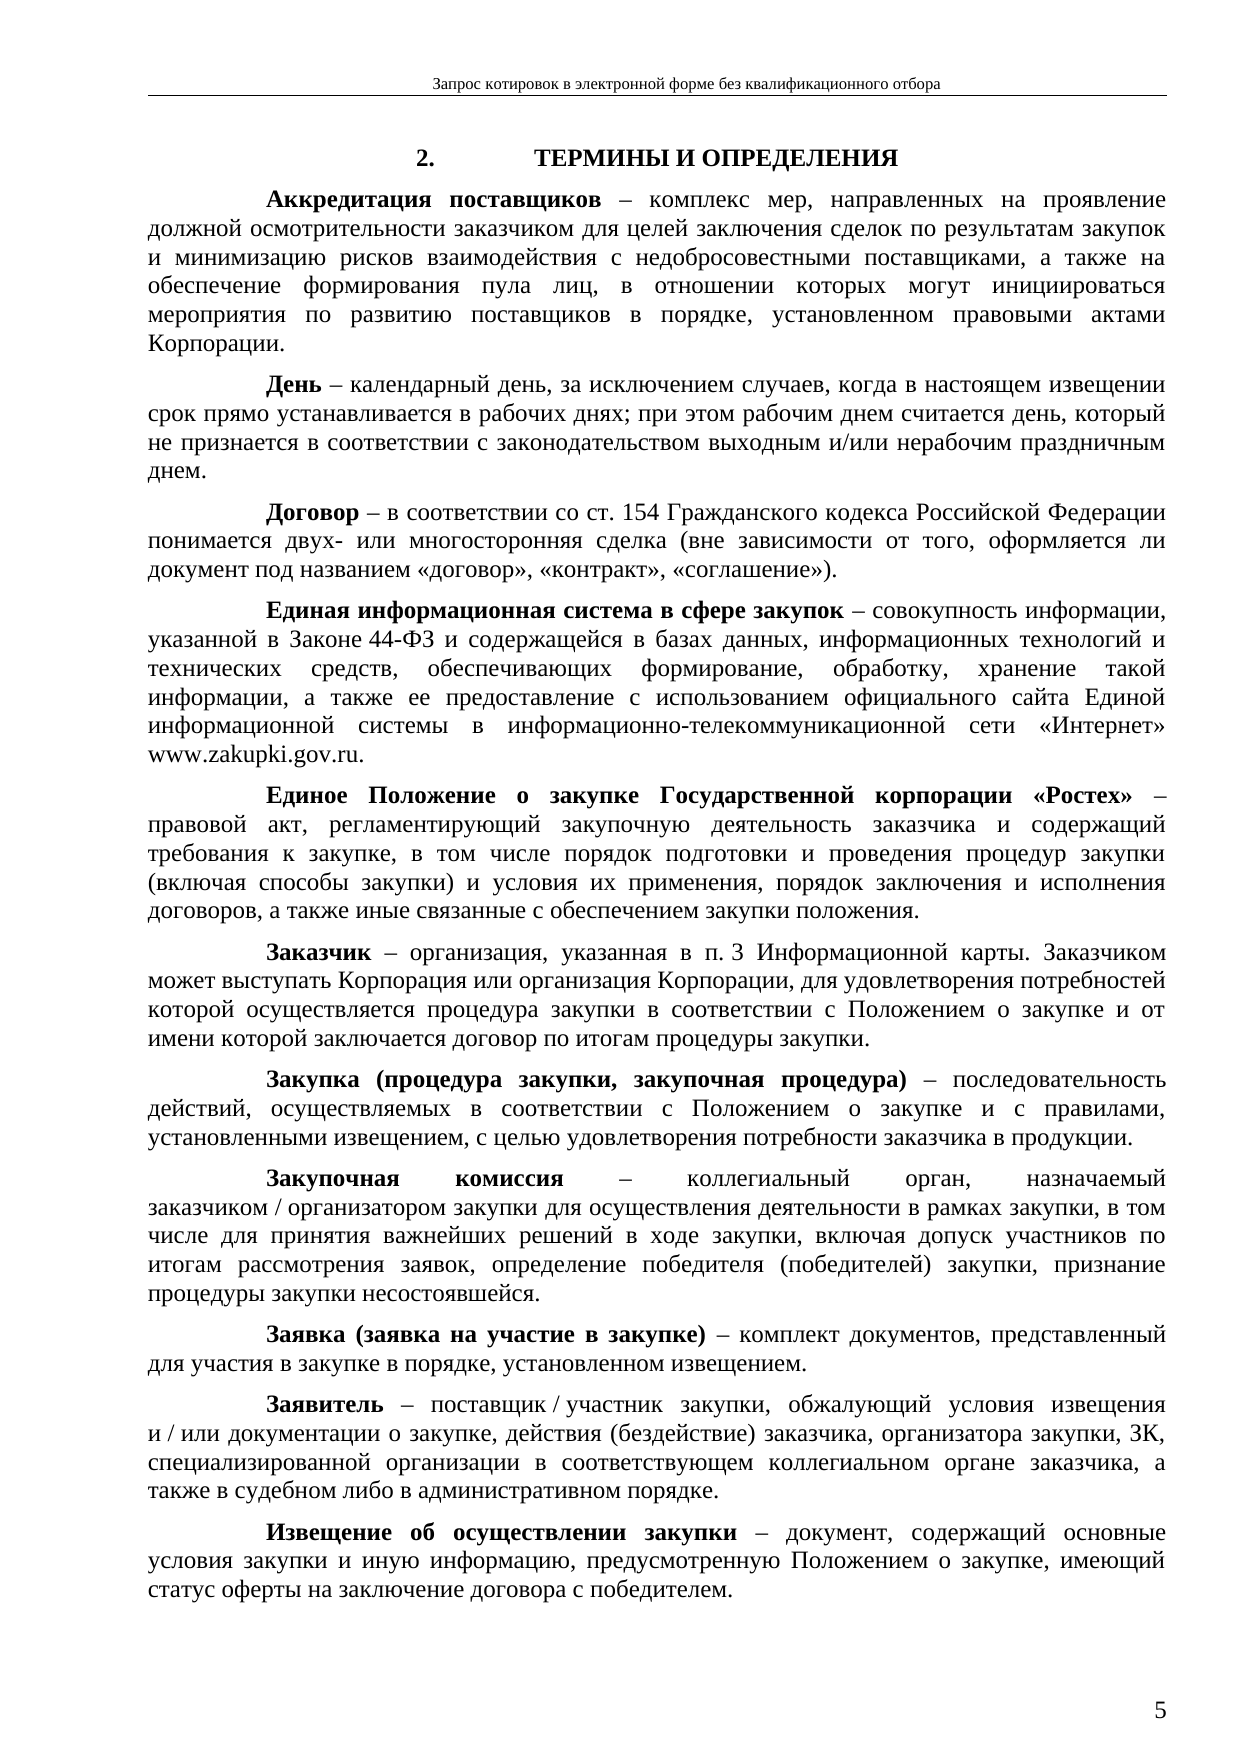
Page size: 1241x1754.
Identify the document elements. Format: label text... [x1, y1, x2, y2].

list Единая информационная система в сфере закупок – совокупность информации, указанной в Законе 44-ФЗ и содержащейся в базах данных, информационных технологий и технических средств, обеспечивающих формирование, обработку, хранение такой информации, а также ее предоставление с использованием официального сайта Единой информационной системы в информационно-телекоммуникационной сети «Интернет» www.zakupki.gov.ru. [148, 596, 1167, 768]
list Единое Положение о закупке Государственной корпорации «Ростех» – правовой акт, регламентирующий закупочную деятельность заказчика и содержащий требования к закупке, в том числе порядок подготовки и проведения процедур закупки (включая способы закупки) и условия их применения, порядок заключения и исполнения договоров, а также иные связанные с обеспечением закупки положения. [148, 781, 1167, 924]
list День – календарный день, за исключением случаев, когда в настоящем извещении срок прямо устанавливается в рабочих днях; при этом рабочим днем считается день, который не признается в соответствии с законодательством выходным и/или нерабочим праздничным днем. [148, 369, 1167, 484]
list Закупка (процедура закупки, закупочная процедура) – последовательность действий, осуществляемых в соответствии с Положением о закупке и с правилами, установленными извещением, с целью удовлетворения потребности заказчика в продукции. [148, 1064, 1167, 1151]
list Закупочная комиссия – коллегиальный орган, назначаемый заказчиком / организатором закупки для осуществления деятельности в рамках закупки, в том числе для принятия важнейших решений в ходе закупки, включая допуск участников по итогам рассмотрения заявок, определение победителя (победителей) закупки, признание процедуры закупки несостоявшейся. [148, 1163, 1167, 1307]
list Заявитель – поставщик / участник закупки, обжалующий условия извещения и / или документации о закупке, действия (бездействие) заказчика, организатора закупки, ЗК, специализированной организации в соответствующем коллегиальном органе заказчика, а также в судебном либо в административном порядке. [148, 1389, 1167, 1504]
text ТЕРМИНЫ И ОПРЕДЕЛЕНИЯ [148, 143, 1167, 172]
list Извещение об осуществлении закупки – документ, содержащий основные условия закупки и иную информацию, предусмотренную Положением о закупке, имеющий статус оферты на заключение договора с победителем. [148, 1517, 1167, 1603]
list Договор – в соответствии со ст. 154 Гражданского кодекса Российской Федерации понимается двух- или многосторонняя сделка (вне зависимости от того, оформляется ли документ под названием «договор», «контракт», «соглашение»). [148, 497, 1167, 583]
list Аккредитация поставщиков – комплекс мер, направленных на проявление должной осмотрительности заказчиком для целей заключения сделок по результатам закупок и минимизацию рисков взаимодействия с недобросовестными поставщиками, а также на обеспечение формирования пула лиц, в отношении которых могут инициироваться мероприятия по развитию поставщиков в порядке, установленном правовыми актами Корпорации. [148, 184, 1167, 357]
list Заявка (заявка на участие в закупке) – комплект документов, представленный для участия в закупке в порядке, установленном извещением. [148, 1319, 1167, 1377]
list Заказчик – организация, указанная в п. 3 Информационной карты. Заказчиком может выступать Корпорация или организация Корпорации, для удовлетворения потребностей которой осуществляется процедура закупки в соответствии с Положением о закупке и от имени которой заключается договор по итогам процедуры закупки. [148, 937, 1167, 1052]
